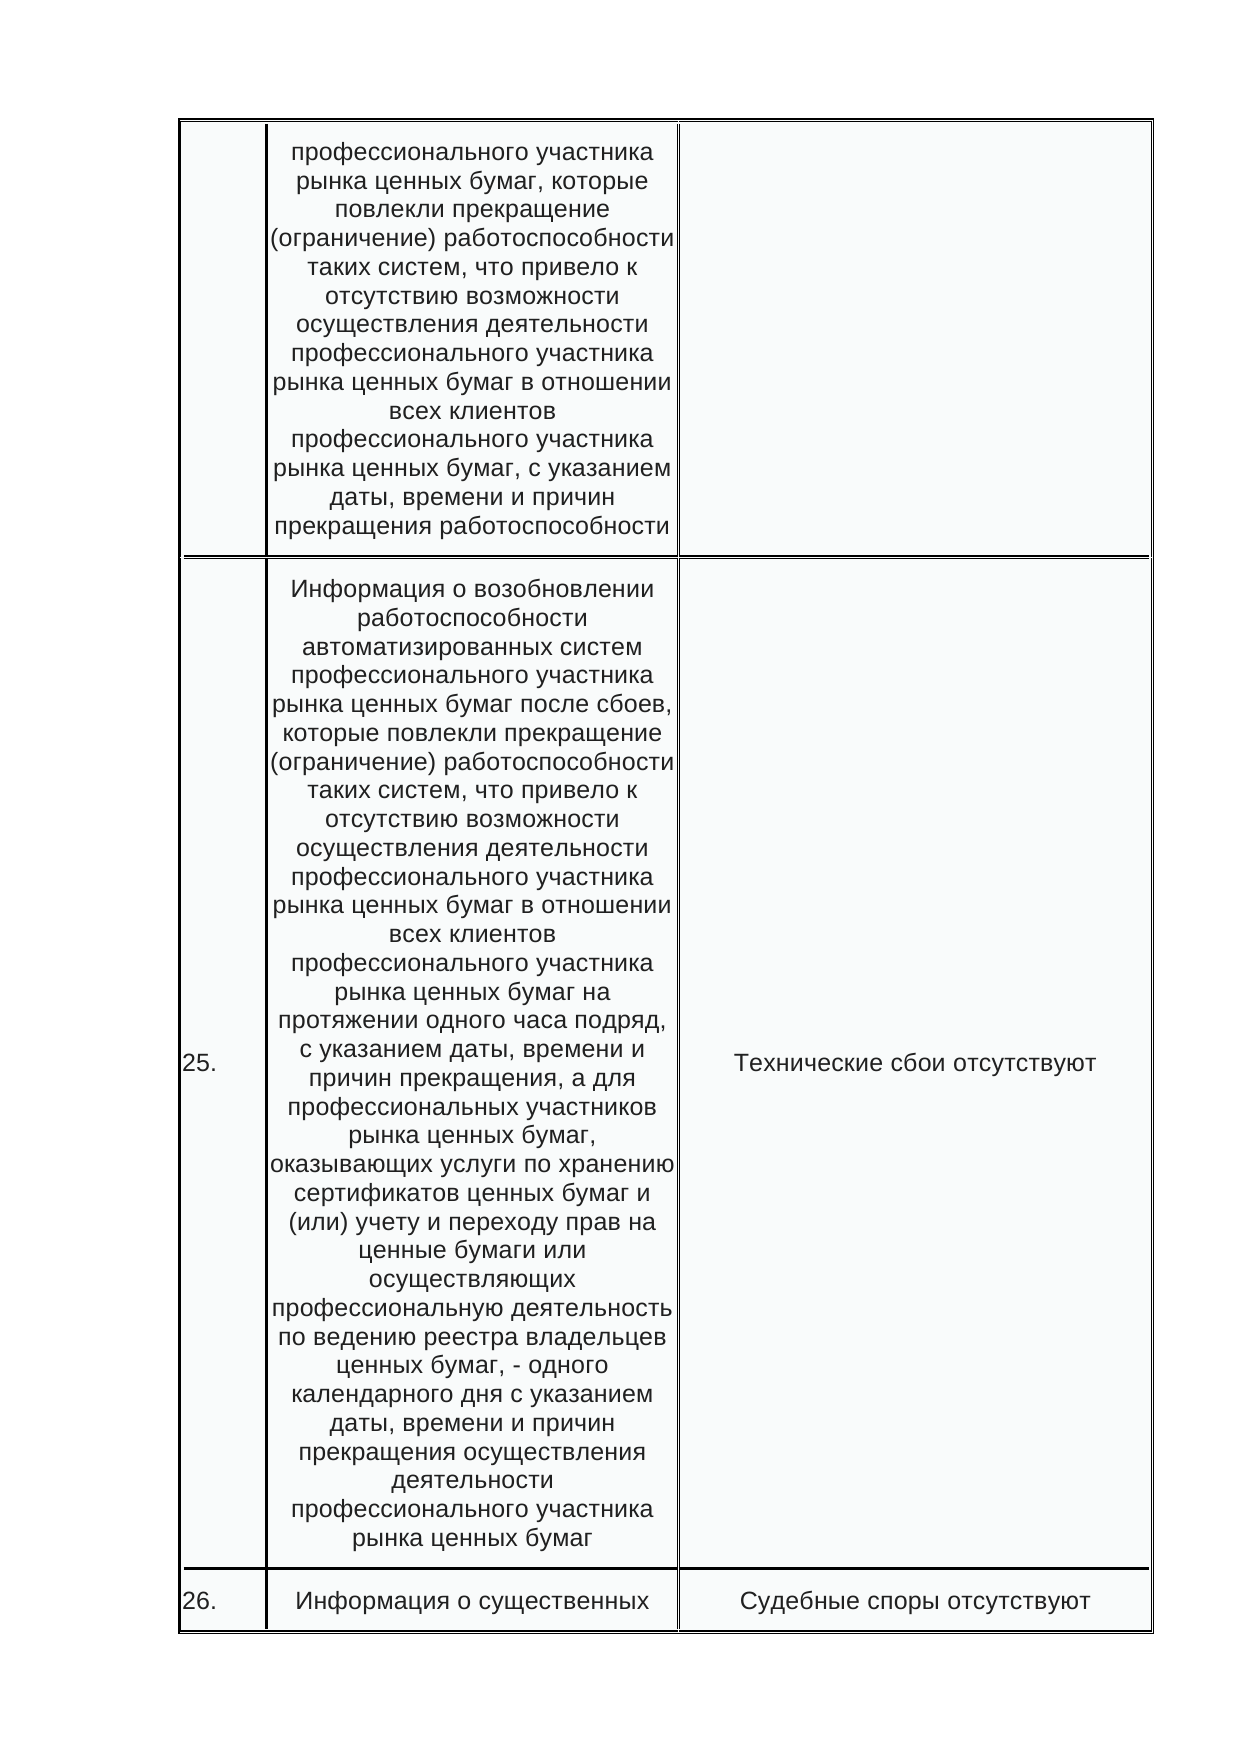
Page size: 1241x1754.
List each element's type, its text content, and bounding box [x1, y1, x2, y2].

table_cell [266, 122, 678, 555]
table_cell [679, 1567, 1151, 1630]
table_cell 25. [181, 555, 265, 1567]
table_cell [266, 1570, 678, 1630]
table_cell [679, 122, 1151, 555]
table_cell Информация о возобновлении работоспособности автоматизированных систем профессионального участника рынка ценных бумаг после сбоев, которые повлекли прекращение (ограничение) работоспособности таких систем, что привело к отсутствию возможности осуществления деятельности профессионального участника рынка ценных бумаг в отношении всех клиентов профессионального участника рынка ценных бумаг на протяжении одного часа подряд, с указанием даты, времени и причин прекращения, а для профессиональных участников рынка ценных бумаг, оказывающих услуги по хранению сертификатов ценных бумаг и (или) учету и переходу прав на ценные бумаги или осуществляющих профессиональную деятельность по ведению реестра владельцев ценных бумаг, - одного календарного дня с указанием даты, времени и причин прекращения осуществления деятельности профессионального участника рынка ценных бумаг [268, 559, 677, 1567]
table_cell 24. [181, 122, 266, 555]
table_cell 26. [181, 1567, 266, 1630]
table_cell Технические сбои отсутствуют [680, 555, 1151, 1567]
